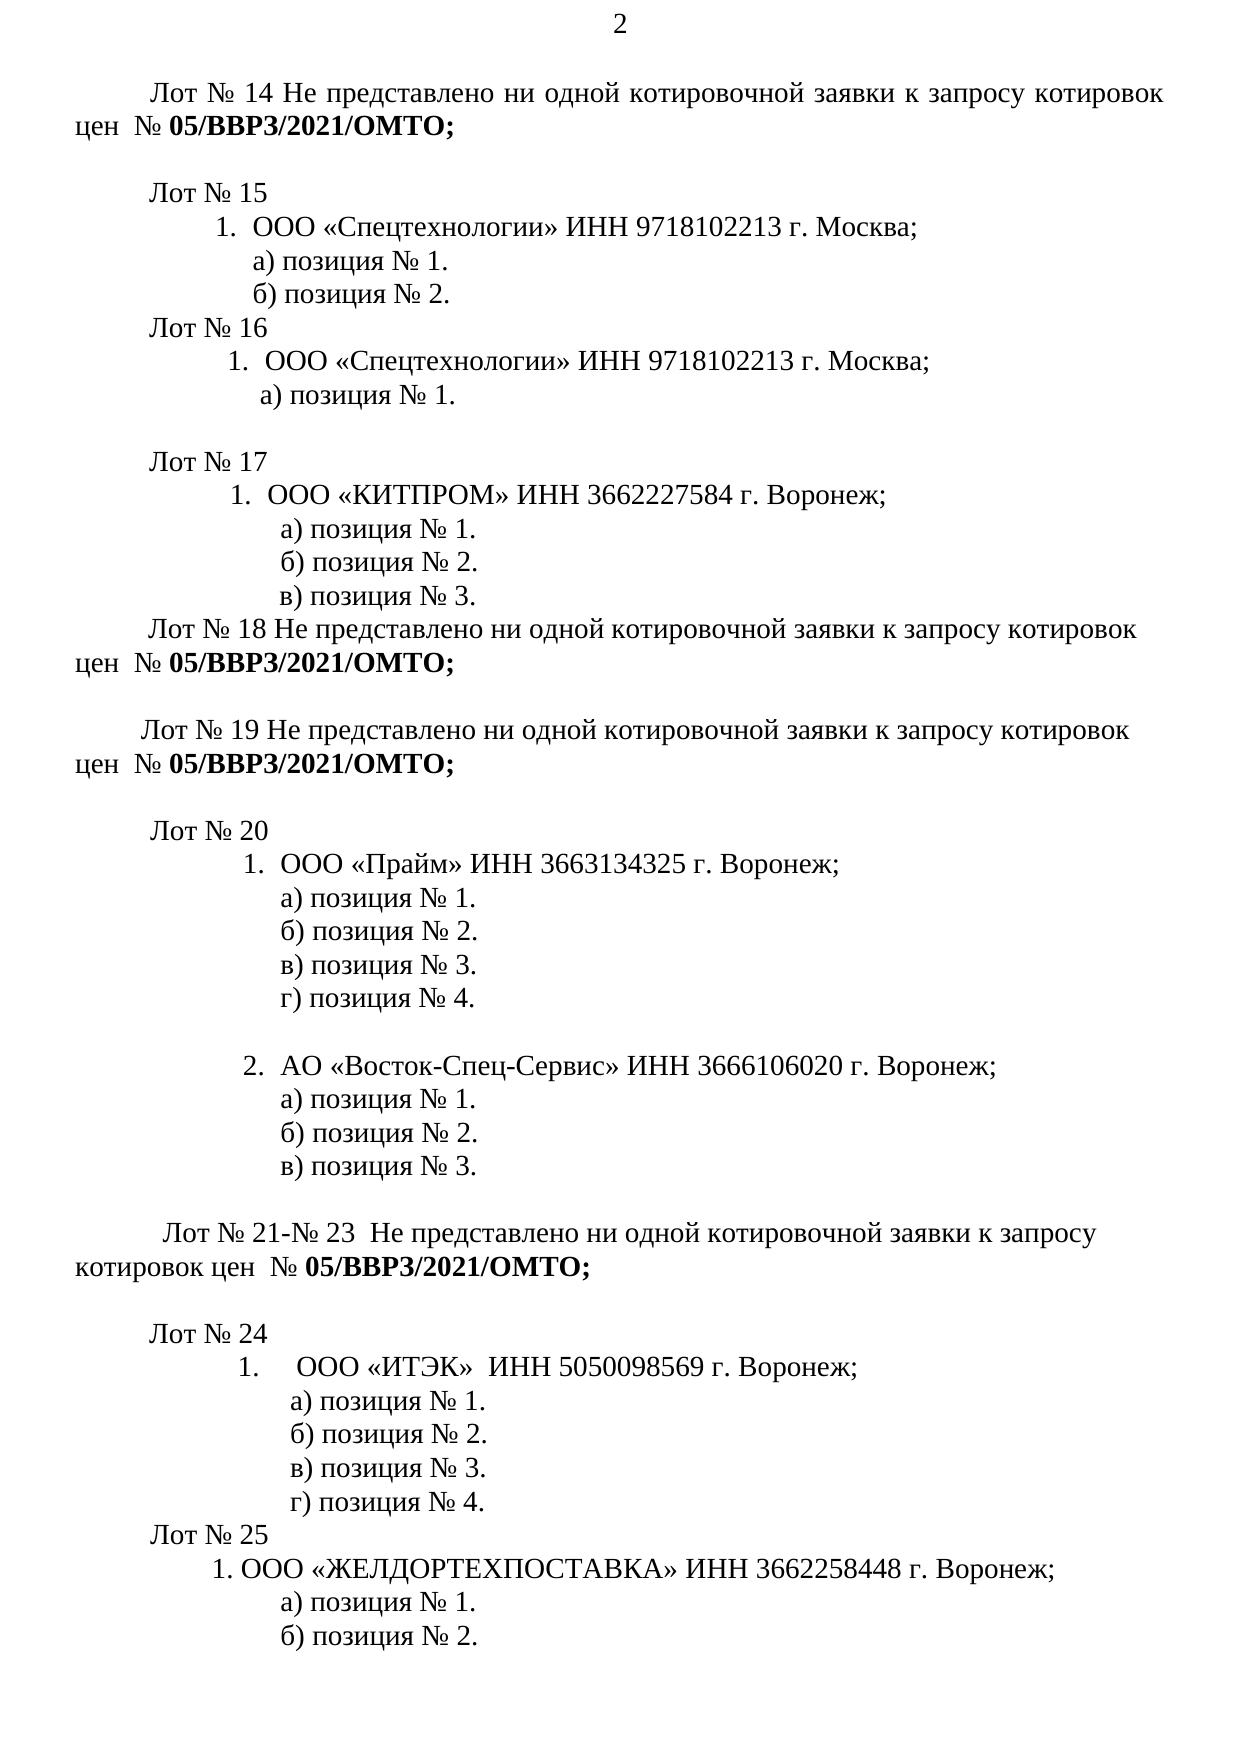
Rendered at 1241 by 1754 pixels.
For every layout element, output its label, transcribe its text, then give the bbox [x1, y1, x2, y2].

list б) позиция № 2. [290, 1417, 1165, 1450]
list ООО «Спецтехнологии» ИНН 9718102213 г. Москва; [227, 343, 1165, 377]
list а) позиция № 1. [280, 1081, 1165, 1115]
list в) позиция № 3. [290, 1450, 1165, 1484]
list ООО «ИТЭК» ИНН 5050098569 г. Воронеж; [237, 1349, 1165, 1383]
text Лот № 24 [149, 1316, 1165, 1349]
list АО «Восток-Спец-Сервис» ИНН 3666106020 г. Воронеж; [243, 1048, 1165, 1081]
text а) позиция № 1. [75, 243, 1165, 276]
list б) позиция № 2. [280, 1115, 1165, 1148]
list б) позиция № 2. [280, 1618, 1165, 1651]
text Лот № 20 [75, 813, 1165, 846]
list ООО «КИТПРОМ» ИНН 3662227584 г. Воронеж; [229, 477, 1165, 511]
list а) позиция № 1. [280, 511, 1165, 544]
text Лот № 25 [75, 1517, 1165, 1551]
text Лот № 21-№ 23 Не представлено ни одной котировочной заявки к запросу котировок цен № 05/ВВРЗ/2021/ОМТО; [75, 1215, 1165, 1282]
list а) позиция № 1. [290, 1383, 1165, 1417]
list г) позиция № 4. [290, 1484, 1165, 1517]
list в) позиция № 3. [280, 1148, 1165, 1182]
text б) позиция № 2. [75, 276, 1165, 310]
list ООО «Прайм» ИНН 3663134325 г. Воронеж; [243, 846, 1165, 880]
list а) позиция № 1. [280, 880, 1165, 913]
text 1. ООО «ЖЕЛДОРТЕХПОСТАВКА» ИНН 3662258448 г. Воронеж; [211, 1551, 1165, 1584]
text Лот № 16 [149, 310, 1165, 343]
list а) позиция № 1. [280, 1584, 1165, 1618]
text а) позиция № 1. [75, 377, 1165, 410]
list г) позиция № 4. [280, 981, 1165, 1014]
list ООО «Спецтехнологии» ИНН 9718102213 г. Москва; [215, 209, 1165, 243]
text Лот № 15 [149, 176, 1165, 209]
list б) позиция № 2. [280, 913, 1165, 947]
list в) позиция № 3. [280, 947, 1165, 981]
text Лот № 19 Не представлено ни одной котировочной заявки к запросу котировок цен № 05/ВВРЗ/2021/ОМТО; [75, 712, 1165, 779]
text Лот № 17 [149, 444, 1165, 477]
list б) позиция № 2. [280, 544, 1165, 578]
text Лот № 18 Не представлено ни одной котировочной заявки к запросу котировок цен № 05/ВВРЗ/2021/ОМТО; [75, 612, 1165, 679]
text Лот № 14 Не представлено ни одной котировочной заявки к запросу котировок цен № 05/ВВРЗ/2021/ОМТО; [75, 75, 1165, 142]
text в) позиция № 3. [75, 578, 1165, 612]
